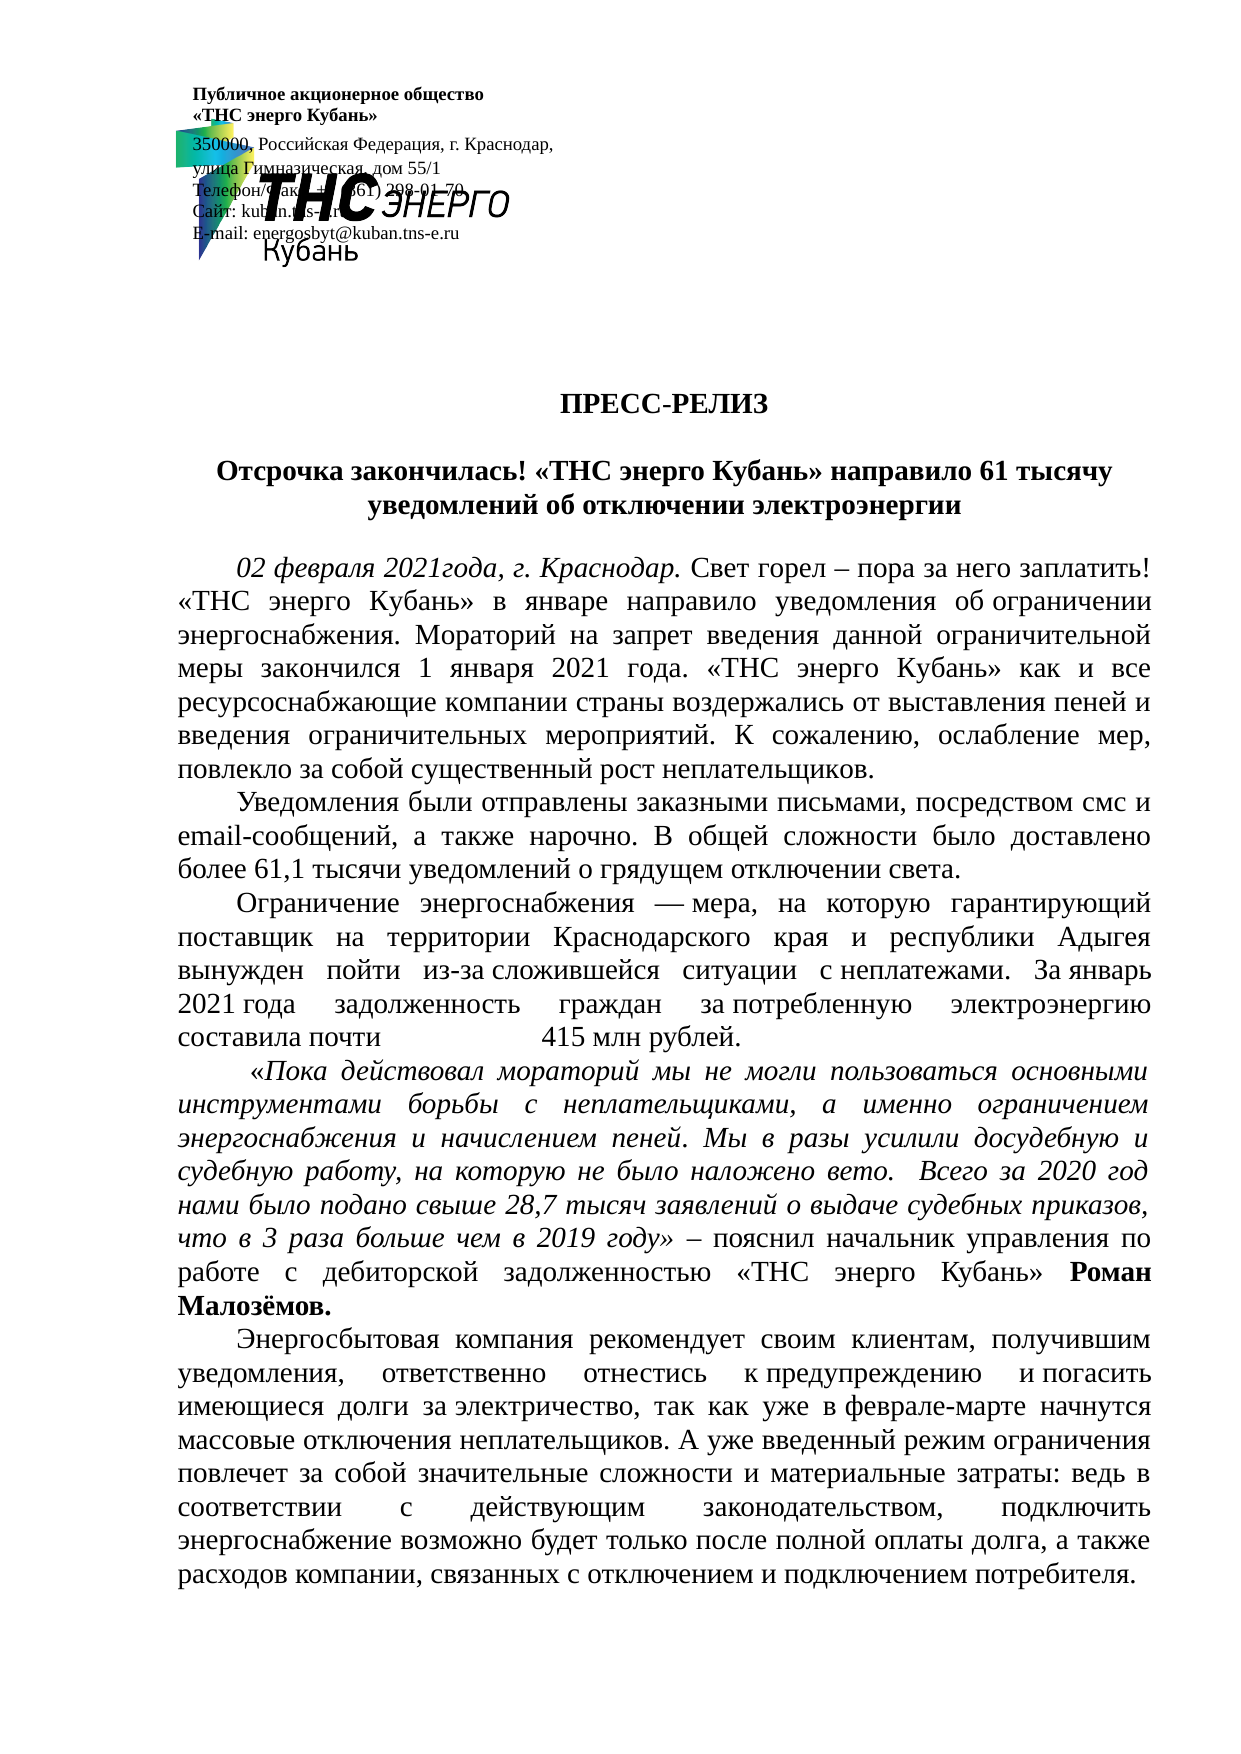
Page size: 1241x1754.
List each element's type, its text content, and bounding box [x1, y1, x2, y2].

text Энергосбытовая компания рекомендует своим клиентам, получившим уведомления, ответственно отнестись к предупреждению и погасить имеющиеся долги за электричество, так как уже в феврале-марте начнутся массовые отключения неплательщиков. А уже введенный режим ограничения повлечет за собой значительные сложности и материальные затраты: ведь в соответствии с действующим законодательством, подключить энергоснабжение возможно будет только после полной оплаты долга, а также расходов компании, связанных с отключением и подключением потребителя. [177, 1321, 1152, 1589]
text 02 февраля 2021года, г. Краснодар. Свет горел – пора за него заплатить! «ТНС энерго Кубань» в январе направило уведомления об ограничении энергоснабжения. Мораторий на запрет введения данной ограничительной меры закончился 1 января 2021 года. «ТНС энерго Кубань» как и все ресурсоснабжающие компании страны воздержались от выставления пеней и введения ограничительных мероприятий. К сожалению, ослабление мер, повлекло за собой существенный рост неплательщиков. [177, 550, 1152, 784]
text «Пока действовал мораторий мы не могли пользоваться основными инструментами борьбы с неплательщиками, а именно ограничением энергоснабжения и начислением пеней. Мы в разы усилили досудебную и судебную работу, на которую не было наложено вето. Всего за 2020 год нами было подано свыше 28,7 тысяч заявлений о выдаче судебных приказов, что в 3 раза больше чем в 2019 году» – пояснил начальник управления по работе с дебиторской задолженностью «ТНС энерго Кубань» Роман Малозёмов. [177, 1053, 1152, 1321]
picture [149, 91, 535, 287]
picture [306, 91, 311, 99]
text Ограничение энергоснабжения — мера, на которую гарантирующий поставщик на территории Краснодарского края и республики Адыгея вынужден пойти из-за сложившейся ситуации с неплатежами. За январь 2021 года задолженность граждан за потребленную электроэнергию составила почти 415 млн рублей. [177, 885, 1152, 1053]
text Отсрочка закончилась! «ТНС энерго Кубань» направило 61 тысячу уведомлений об отключении электроэнергии [177, 453, 1152, 521]
table_header ПРЕСС-РЕЛИЗ [177, 386, 1151, 420]
text Уведомления были отправлены заказными письмами, посредством смс и email-сообщений, а также нарочно. В общей сложности было доставлено более 61,1 тысячи уведомлений о грядущем отключении света. [177, 784, 1152, 885]
